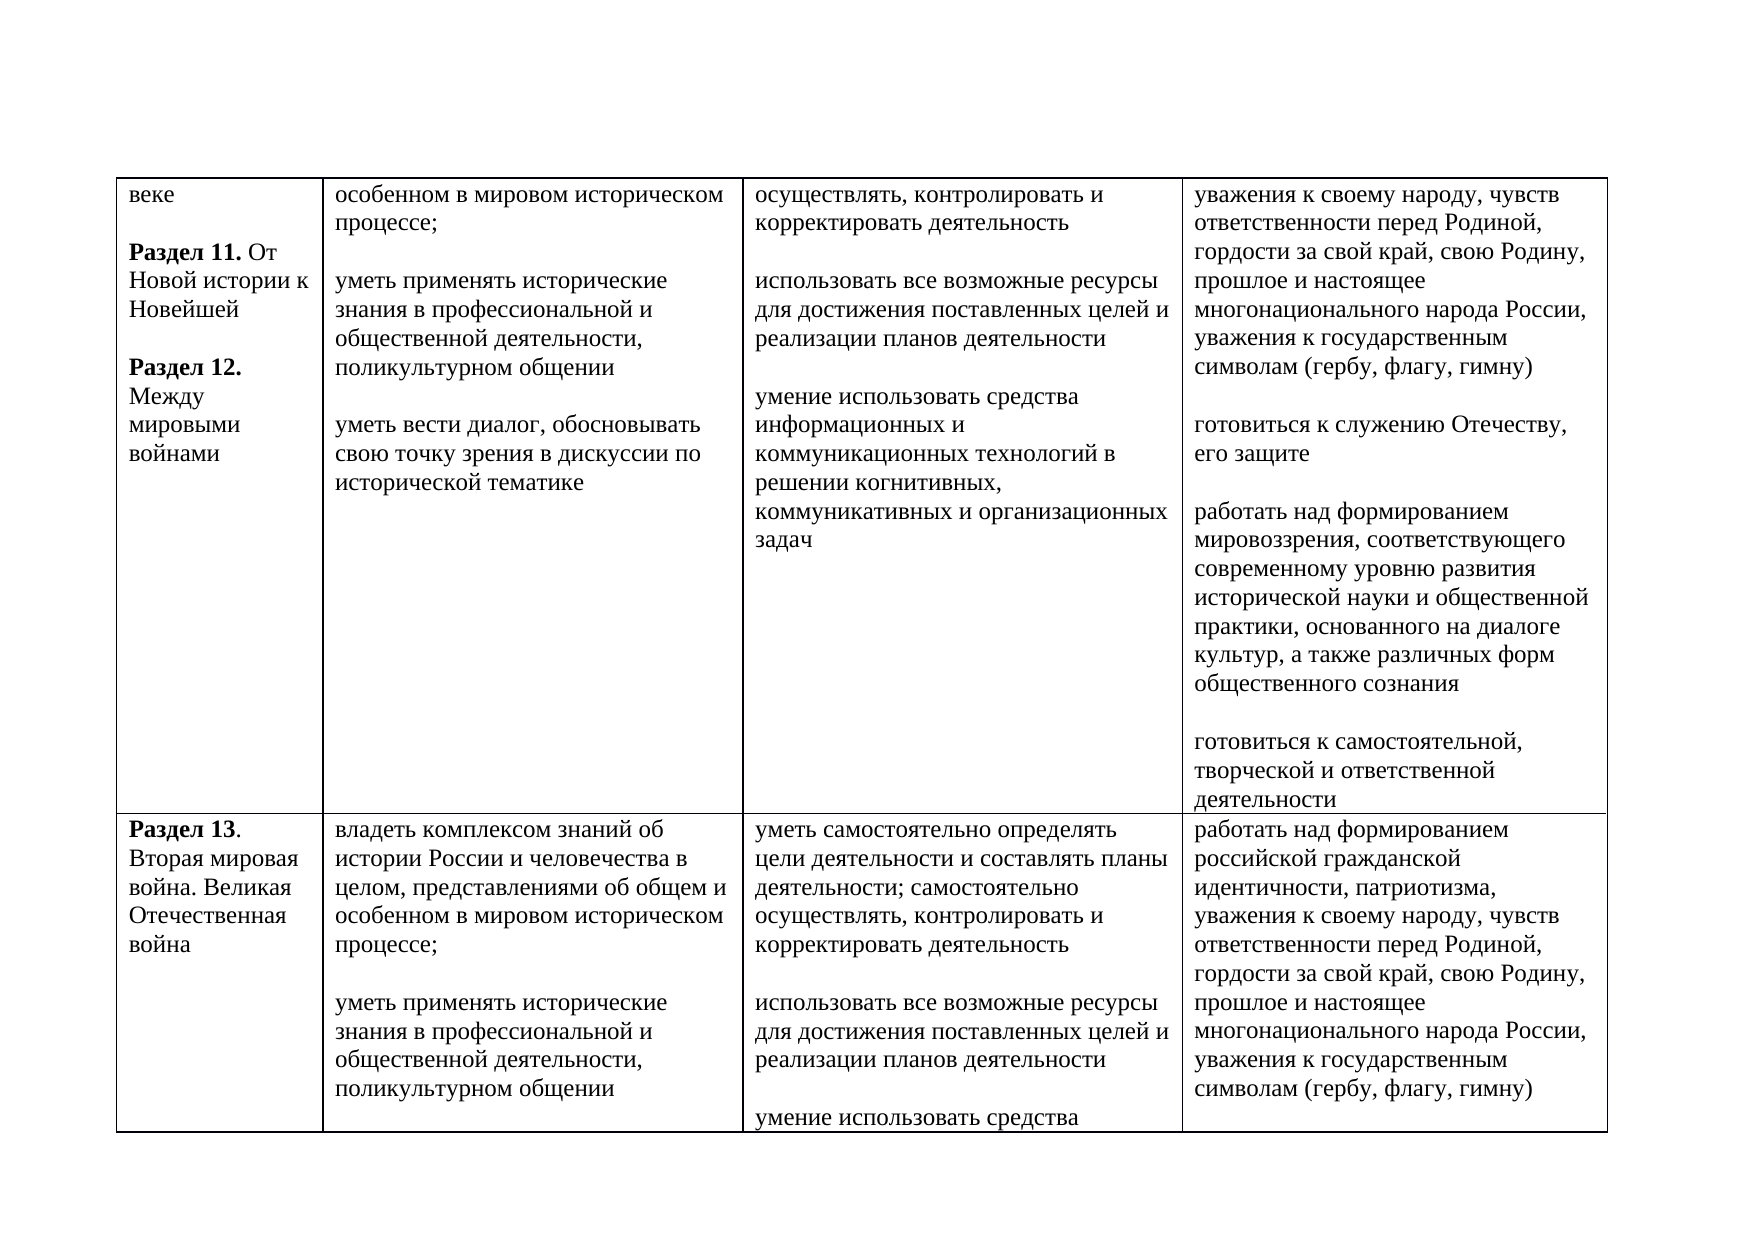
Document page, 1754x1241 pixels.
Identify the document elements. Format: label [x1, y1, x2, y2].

table_cell [117, 179, 322, 812]
table_cell [324, 179, 742, 812]
table_cell [1183, 813, 1607, 1131]
table_cell [744, 814, 1182, 1131]
table_cell [1183, 179, 1607, 812]
table_cell [744, 179, 1182, 812]
table_cell [117, 814, 322, 1131]
table_cell [324, 814, 742, 1131]
